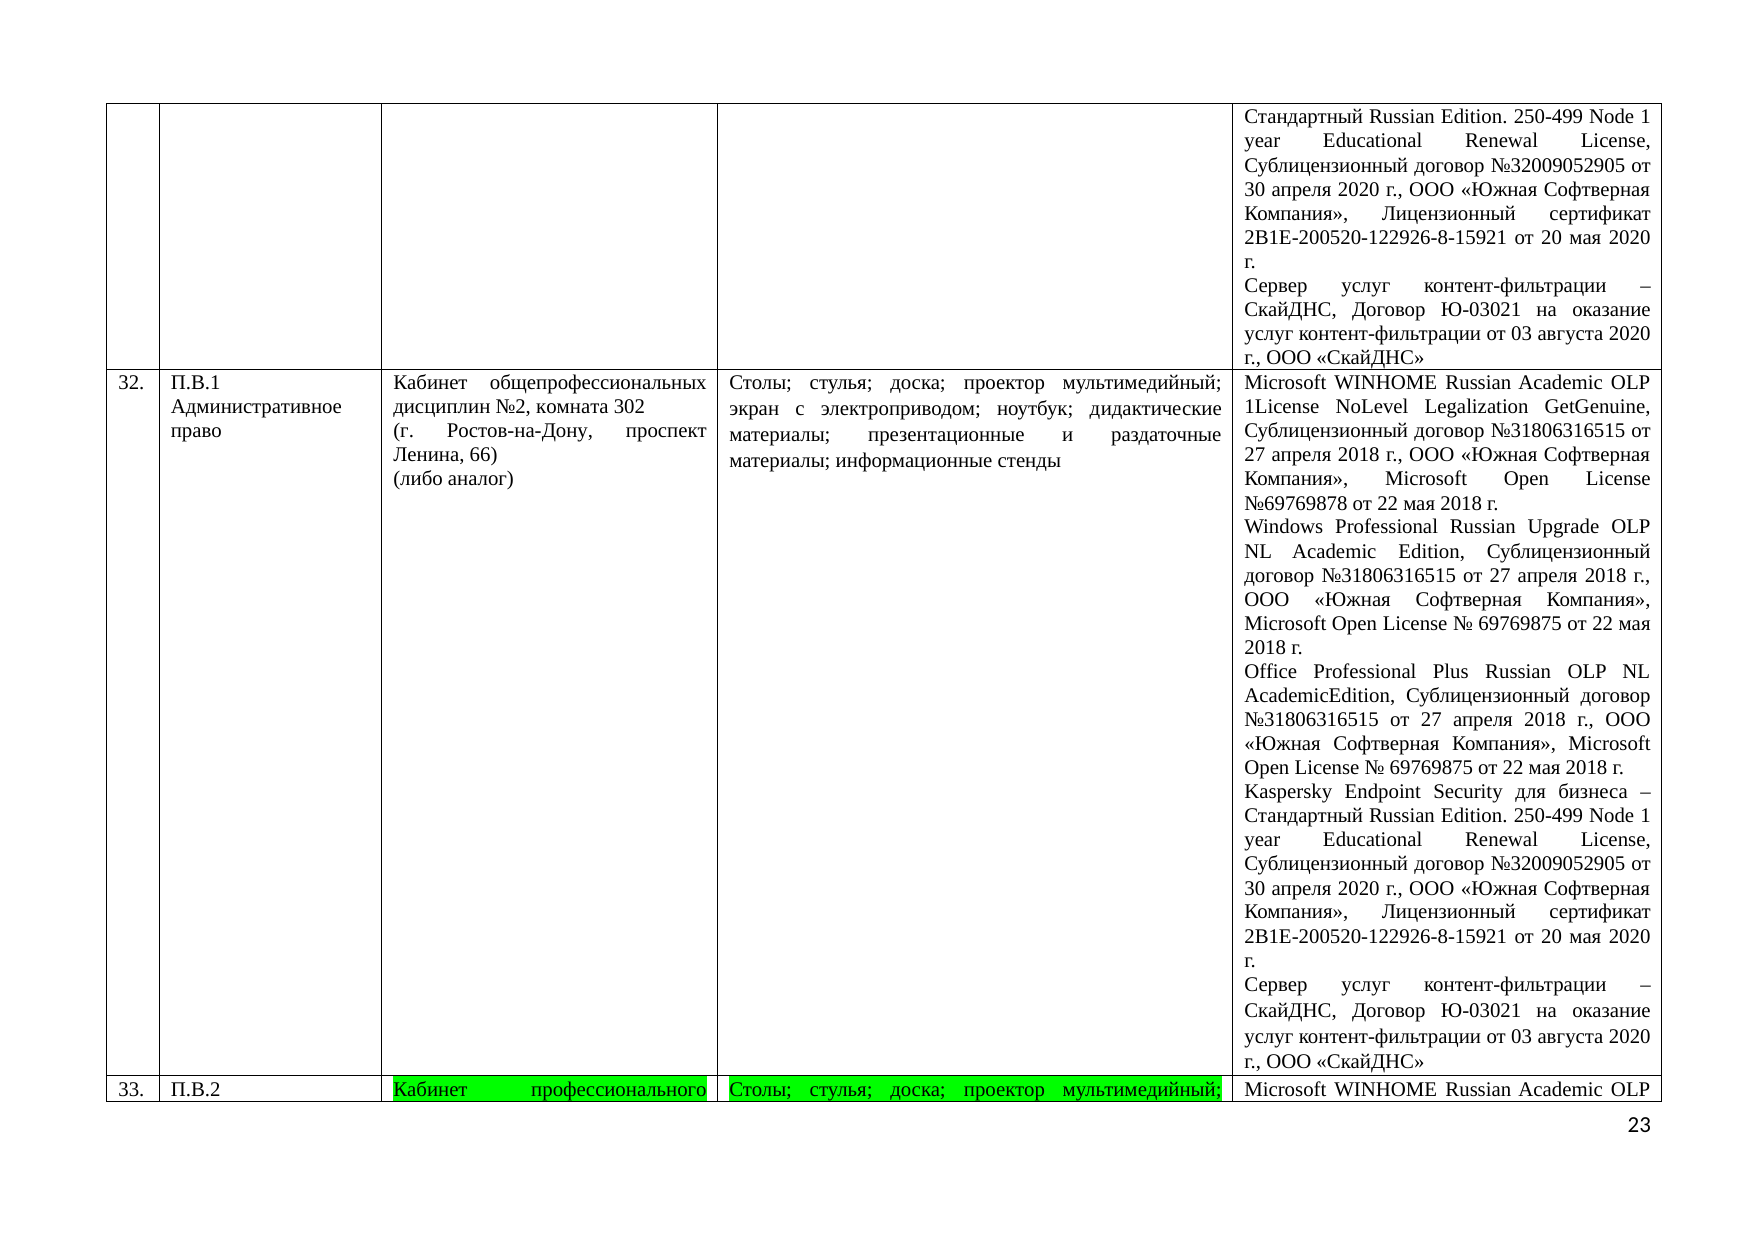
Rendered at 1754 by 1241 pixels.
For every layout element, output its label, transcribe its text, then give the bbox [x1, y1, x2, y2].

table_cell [382, 104, 717, 369]
table_cell [107, 370, 159, 1075]
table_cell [160, 104, 381, 369]
table_cell [107, 104, 159, 369]
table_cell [718, 370, 1232, 1075]
table_cell Кабинет общепрофессиональных дисциплин №2, комната 302 (г. Ростов-на-Дону, проспект Ленина, 66) (либо аналог) [382, 370, 717, 1075]
table_cell [107, 1076, 159, 1101]
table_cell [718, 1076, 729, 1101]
table_cell П.В.1 Административное право [160, 370, 381, 1075]
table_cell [1233, 104, 1661, 369]
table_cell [160, 1076, 381, 1101]
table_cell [718, 104, 1232, 369]
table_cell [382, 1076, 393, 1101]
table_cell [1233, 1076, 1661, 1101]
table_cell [1233, 370, 1661, 1075]
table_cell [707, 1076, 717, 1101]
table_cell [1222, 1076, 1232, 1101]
